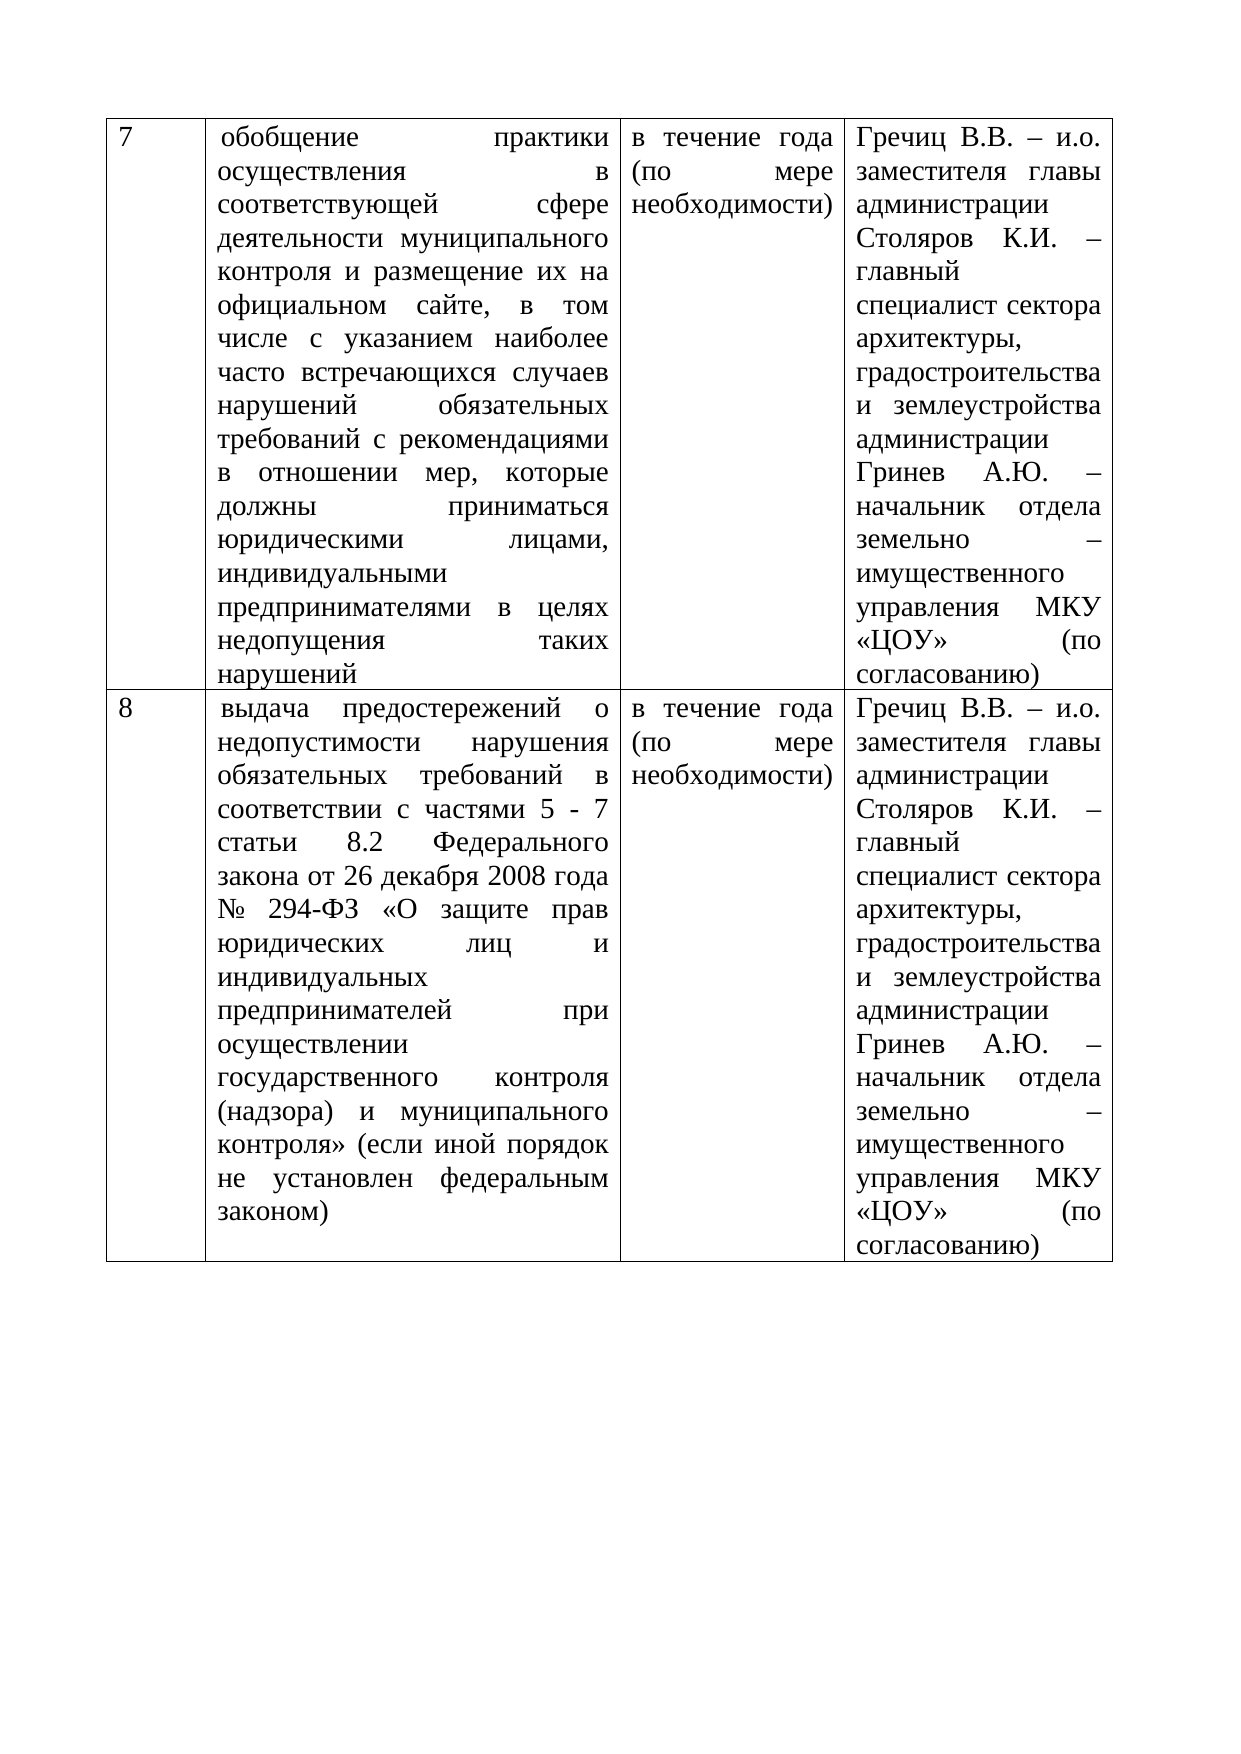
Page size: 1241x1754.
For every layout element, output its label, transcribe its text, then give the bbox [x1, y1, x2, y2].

table_cell 7 [107, 119, 205, 689]
table_cell в течение года (по мере необходимости) [621, 690, 844, 1261]
table_cell 8 [107, 690, 205, 1261]
table_cell обобщение практики осуществления в соответствующей сфере деятельности муниципального контроля и размещение их на официальном сайте, в том числе с указанием наиболее часто встречающихся случаев нарушений обязательных требований с рекомендациями в отношении мер, которые должны приниматься юридическими лицами, индивидуальными предпринимателями в целях недопущения таких нарушений [206, 119, 620, 689]
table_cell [621, 119, 844, 689]
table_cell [845, 119, 1112, 689]
table_cell выдача предостережений о недопустимости нарушения обязательных требований в соответствии с частями 5 - 7 статьи 8.2 Федерального закона от 26 декабря 2008 года № 294-ФЗ «О защите прав юридических лиц и индивидуальных предпринимателей при осуществлении государственного контроля (надзора) и муниципального контроля» (если иной порядок не установлен федеральным законом) [206, 690, 620, 1261]
